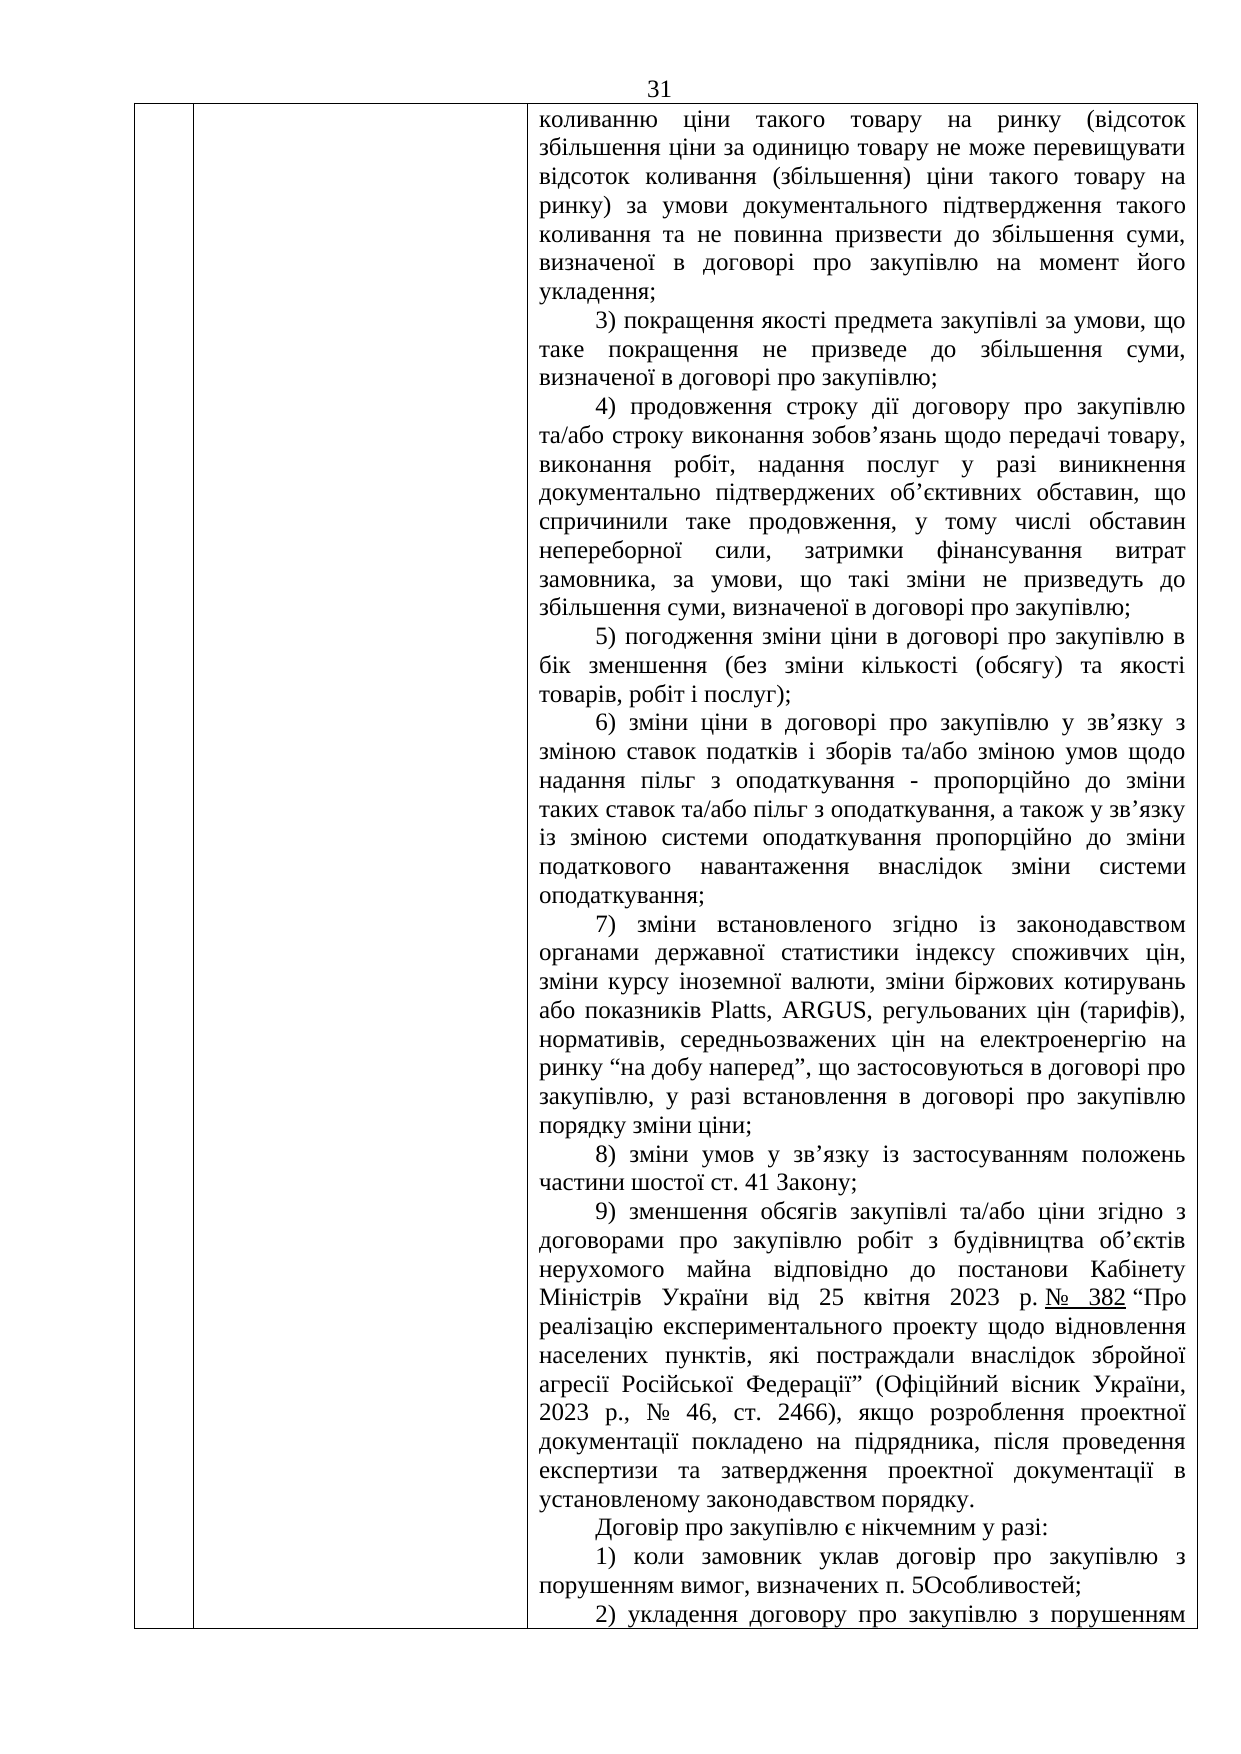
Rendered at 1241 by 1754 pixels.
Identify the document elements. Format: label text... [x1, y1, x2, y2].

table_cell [528, 104, 1197, 1627]
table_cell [194, 104, 527, 1627]
table_cell 4 [135, 104, 193, 1627]
